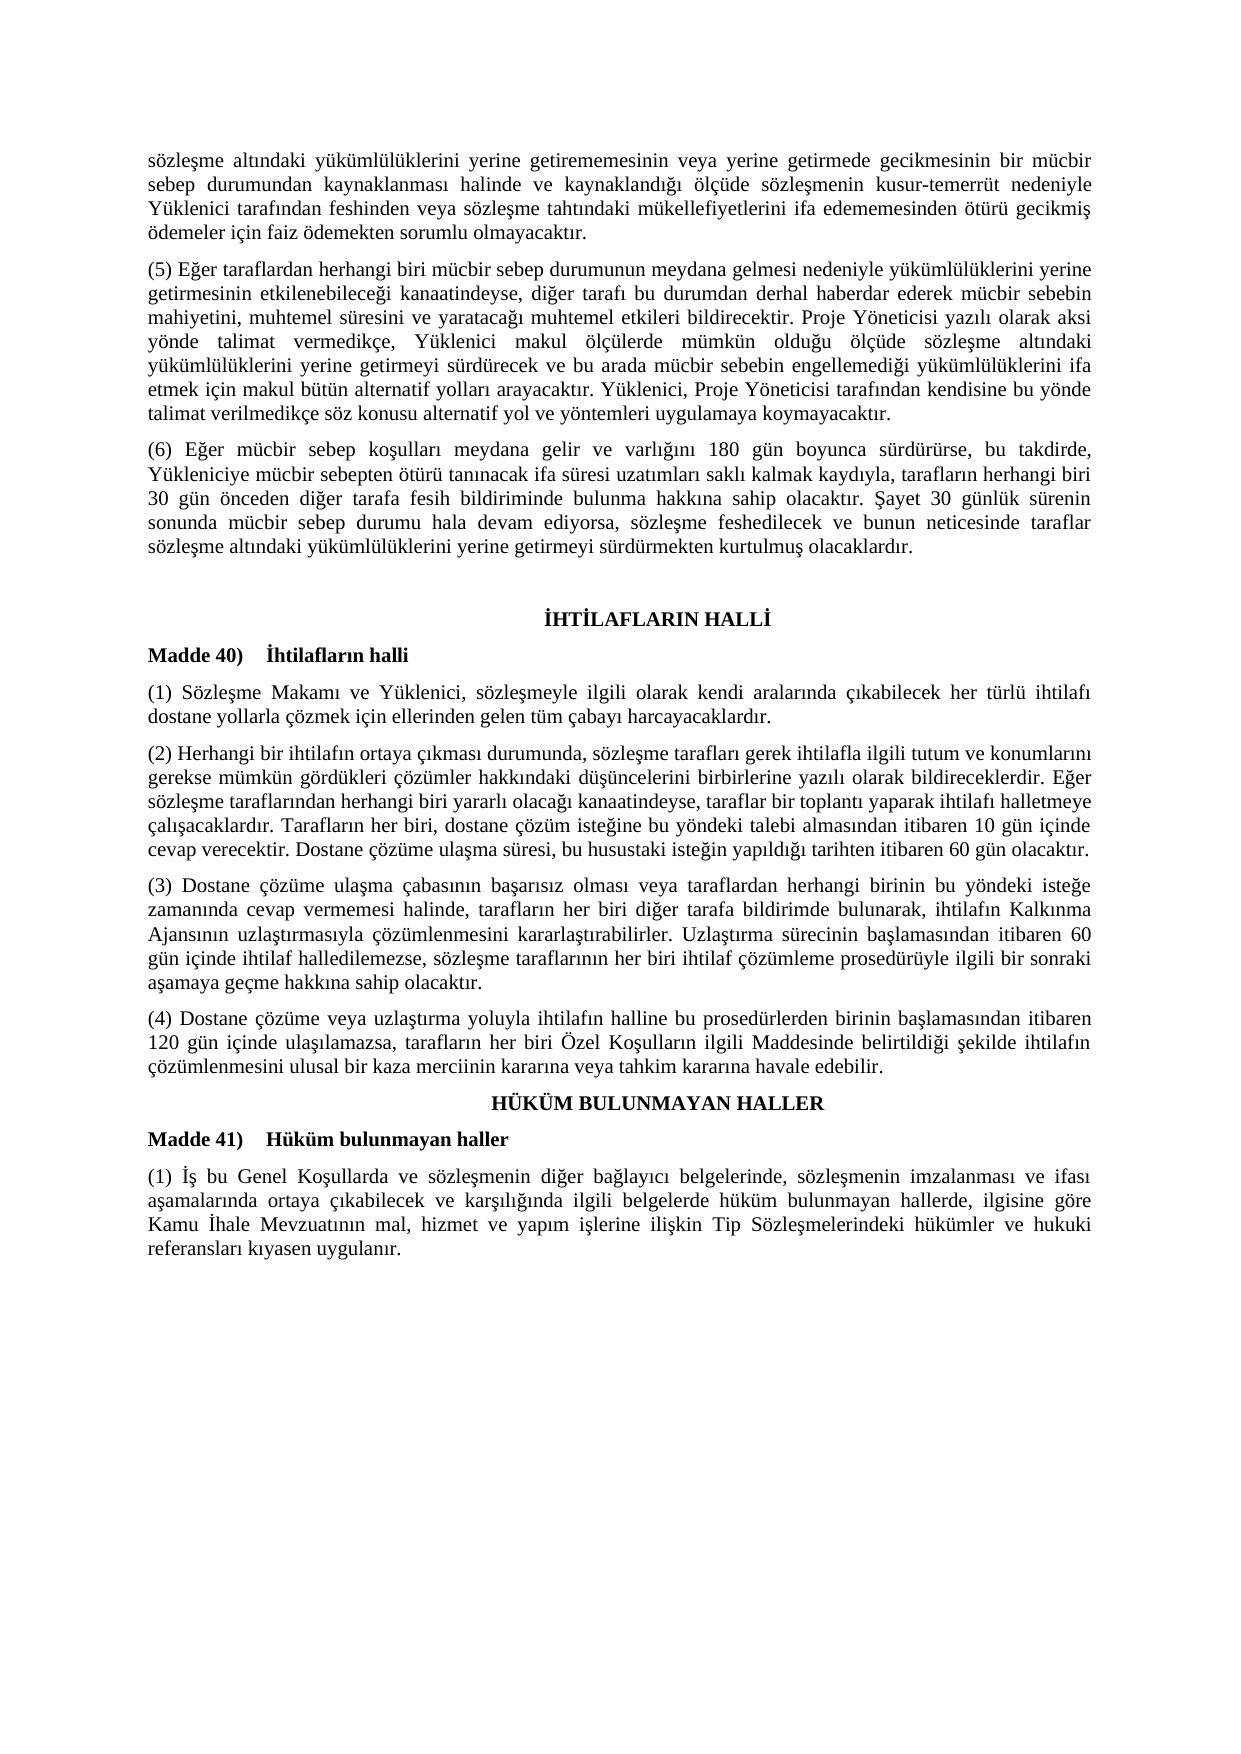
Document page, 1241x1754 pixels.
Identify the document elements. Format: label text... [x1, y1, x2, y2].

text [148, 148, 1093, 244]
list İhtilafların halli [148, 643, 1093, 667]
text (3) Dostane çözüme ulaşma çabasının başarısız olması veya taraflardan herhangi birinin bu yöndeki isteğe zamanında cevap vermemesi halinde, tarafların her biri diğer tarafa bildirimde bulunarak, ihtilafın Kalkınma Ajansının uzlaştırmasıyla çözümlenmesini kararlaştırabilirler. Uzlaştırma sürecinin başlamasından itibaren 60 gün içinde ihtilaf halledilemezse, sözleşme taraflarının her biri ihtilaf çözümleme prosedürüyle ilgili bir sonraki aşamaya geçme hakkına sahip olacaktır. [148, 873, 1093, 994]
text HÜKÜM BULUNMAYAN HALLER [148, 1091, 1093, 1115]
text İHTİLAFLARIN HALLİ [148, 607, 1093, 631]
list Hüküm bulunmayan haller [148, 1127, 1093, 1151]
text (2) Herhangi bir ihtilafın ortaya çıkması durumunda, sözleşme tarafları gerek ihtilafla ilgili tutum ve konumlarını gerekse mümkün gördükleri çözümler hakkındaki düşüncelerini birbirlerine yazılı olarak bildireceklerdir. Eğer sözleşme taraflarından herhangi biri yararlı olacağı kanaatindeyse, taraflar bir toplantı yaparak ihtilafı halletmeye çalışacaklardır. Tarafların her biri, dostane çözüm isteğine bu yöndeki talebi almasından itibaren 10 gün içinde cevap verecektir. Dostane çözüme ulaşma süresi, bu husustaki isteğin yapıldığı tarihten itibaren 60 gün olacaktır. [148, 741, 1093, 861]
text (1) İş bu Genel Koşullarda ve sözleşmenin diğer bağlayıcı belgelerinde, sözleşmenin imzalanması ve ifası aşamalarında ortaya çıkabilecek ve karşılığında ilgili belgelerde hüküm bulunmayan hallerde, ilgisine göre Kamu İhale Mevzuatının mal, hizmet ve yapım işlerine ilişkin Tip Sözleşmelerindeki hükümler ve hukuki referansları kıyasen uygulanır. [148, 1164, 1093, 1260]
text (1) Sözleşme Makamı ve Yüklenici, sözleşmeyle ilgili olarak kendi aralarında çıkabilecek her türlü ihtilafı dostane yollarla çözmek için ellerinden gelen tüm çabayı harcayacaklardır. [148, 680, 1093, 728]
text (6) Eğer mücbir sebep koşulları meydana gelir ve varlığını 180 gün boyunca sürdürürse, bu takdirde, Yükleniciye mücbir sebepten ötürü tanınacak ifa süresi uzatımları saklı kalmak kaydıyla, tarafların herhangi biri 30 gün önceden diğer tarafa fesih bildiriminde bulunma hakkına sahip olacaktır. Şayet 30 günlük sürenin sonunda mücbir sebep durumu hala devam ediyorsa, sözleşme feshedilecek ve bunun neticesinde taraflar sözleşme altındaki yükümlülüklerini yerine getirmeyi sürdürmekten kurtulmuş olacaklardır. [148, 437, 1093, 558]
text (5) Eğer taraflardan herhangi biri mücbir sebep durumunun meydana gelmesi nedeniyle yükümlülüklerini yerine getirmesinin etkilenebileceği kanaatindeyse, diğer tarafı bu durumdan derhal haberdar ederek mücbir sebebin mahiyetini, muhtemel süresini ve yaratacağı muhtemel etkileri bildirecektir. Proje Yöneticisi yazılı olarak aksi yönde talimat vermedikçe, Yüklenici makul ölçülerde mümkün olduğu ölçüde sözleşme altındaki yükümlülüklerini yerine getirmeyi sürdürecek ve bu arada mücbir sebebin engellemediği yükümlülüklerini ifa etmek için makul bütün alternatif yolları arayacaktır. Yüklenici, Proje Yöneticisi tarafından kendisine bu yönde talimat verilmedikçe söz konusu alternatif yol ve yöntemleri uygulamaya koymayacaktır. [148, 256, 1093, 425]
text (4) Dostane çözüme veya uzlaştırma yoluyla ihtilafın halline bu prosedürlerden birinin başlamasından itibaren 120 gün içinde ulaşılamazsa, tarafların her biri Özel Koşulların ilgili Maddesinde belirtildiği şekilde ihtilafın çözümlenmesini ulusal bir kaza merciinin kararına veya tahkim kararına havale edebilir. [148, 1006, 1093, 1078]
